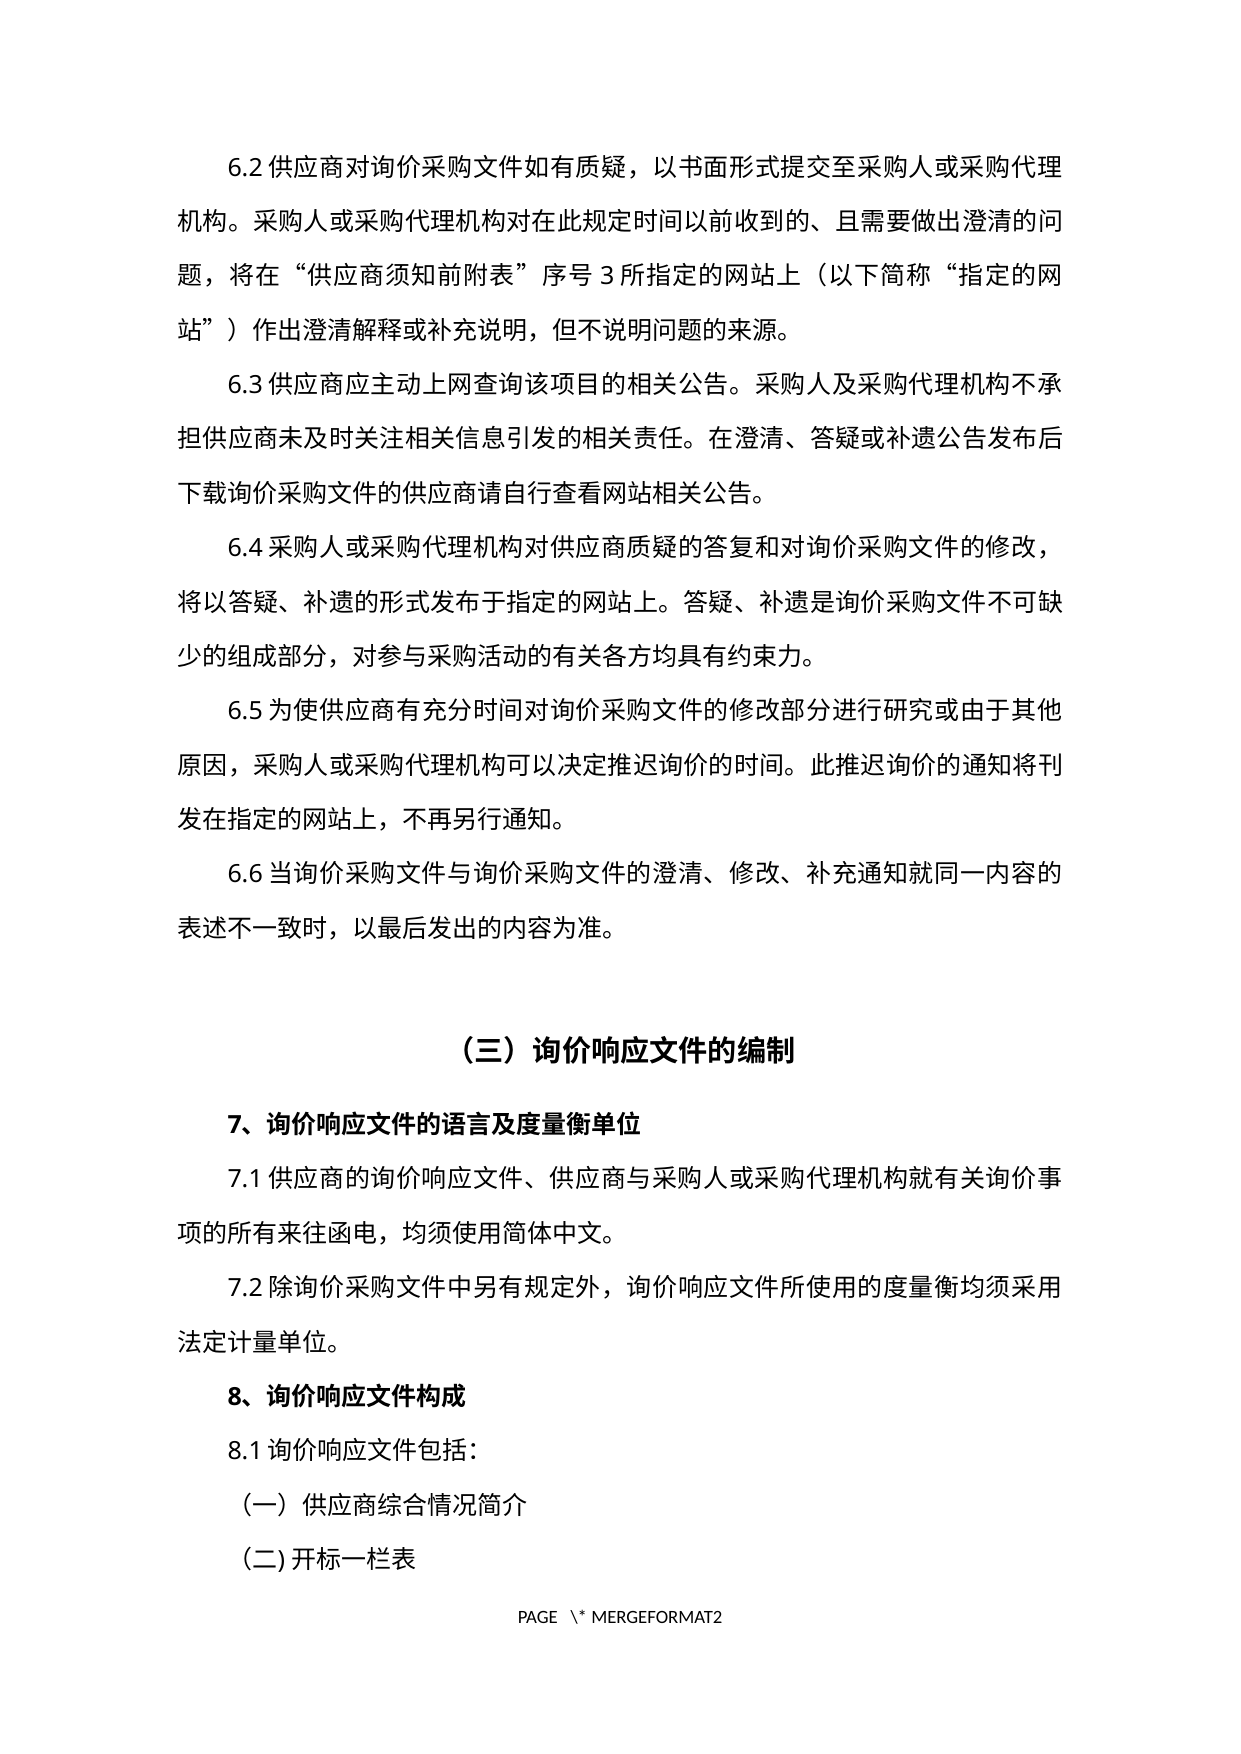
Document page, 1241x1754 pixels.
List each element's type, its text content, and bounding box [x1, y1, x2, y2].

text 6.3供应商应主动上网查询该项目的相关公告。采购人及采购代理机构不承担供应商未及时关注相关信息引发的相关责任。在澄清、答疑或补遗公告发布后下载询价采购文件的供应商请自行查看网站相关公告。 [177, 364, 1063, 509]
text 7、询价响应文件的语言及度量衡单位 [177, 1104, 1063, 1141]
text 6.2供应商对询价采购文件如有质疑，以书面形式提交至采购人或采购代理机构。采购人或采购代理机构对在此规定时间以前收到的、且需要做出澄清的问题，将在“供应商须知前附表”序号3所指定的网站上（以下简称“指定的网站”）作出澄清解释或补充说明，但不说明问题的来源。 [177, 147, 1063, 346]
text 7.2除询价采购文件中另有规定外，询价响应文件所使用的度量衡均须采用法定计量单位。 [177, 1268, 1063, 1358]
text 8、询价响应文件构成 [177, 1376, 1063, 1413]
text （三）询价响应文件的编制 [177, 1014, 1063, 1083]
text 7.1供应商的询价响应文件、供应商与采购人或采购代理机构就有关询价事项的所有来往函电，均须使用简体中文。 [177, 1159, 1063, 1249]
text 6.5为使供应商有充分时间对询价采购文件的修改部分进行研究或由于其他原因，采购人或采购代理机构可以决定推迟询价的时间。此推迟询价的通知将刊发在指定的网站上，不再另行通知。 [177, 691, 1063, 836]
text （二) 开标一栏表 [177, 1539, 1063, 1576]
text 8.1询价响应文件包括： [177, 1431, 1063, 1467]
text （一）供应商综合情况简介 [177, 1485, 1063, 1521]
text 6.6当询价采购文件与询价采购文件的澄清、修改、补充通知就同一内容的表述不一致时，以最后发出的内容为准。 [177, 854, 1063, 944]
text 6.4采购人或采购代理机构对供应商质疑的答复和对询价采购文件的修改，将以答疑、补遗的形式发布于指定的网站上。答疑、补遗是询价采购文件不可缺少的组成部分，对参与采购活动的有关各方均具有约束力。 [177, 528, 1063, 673]
